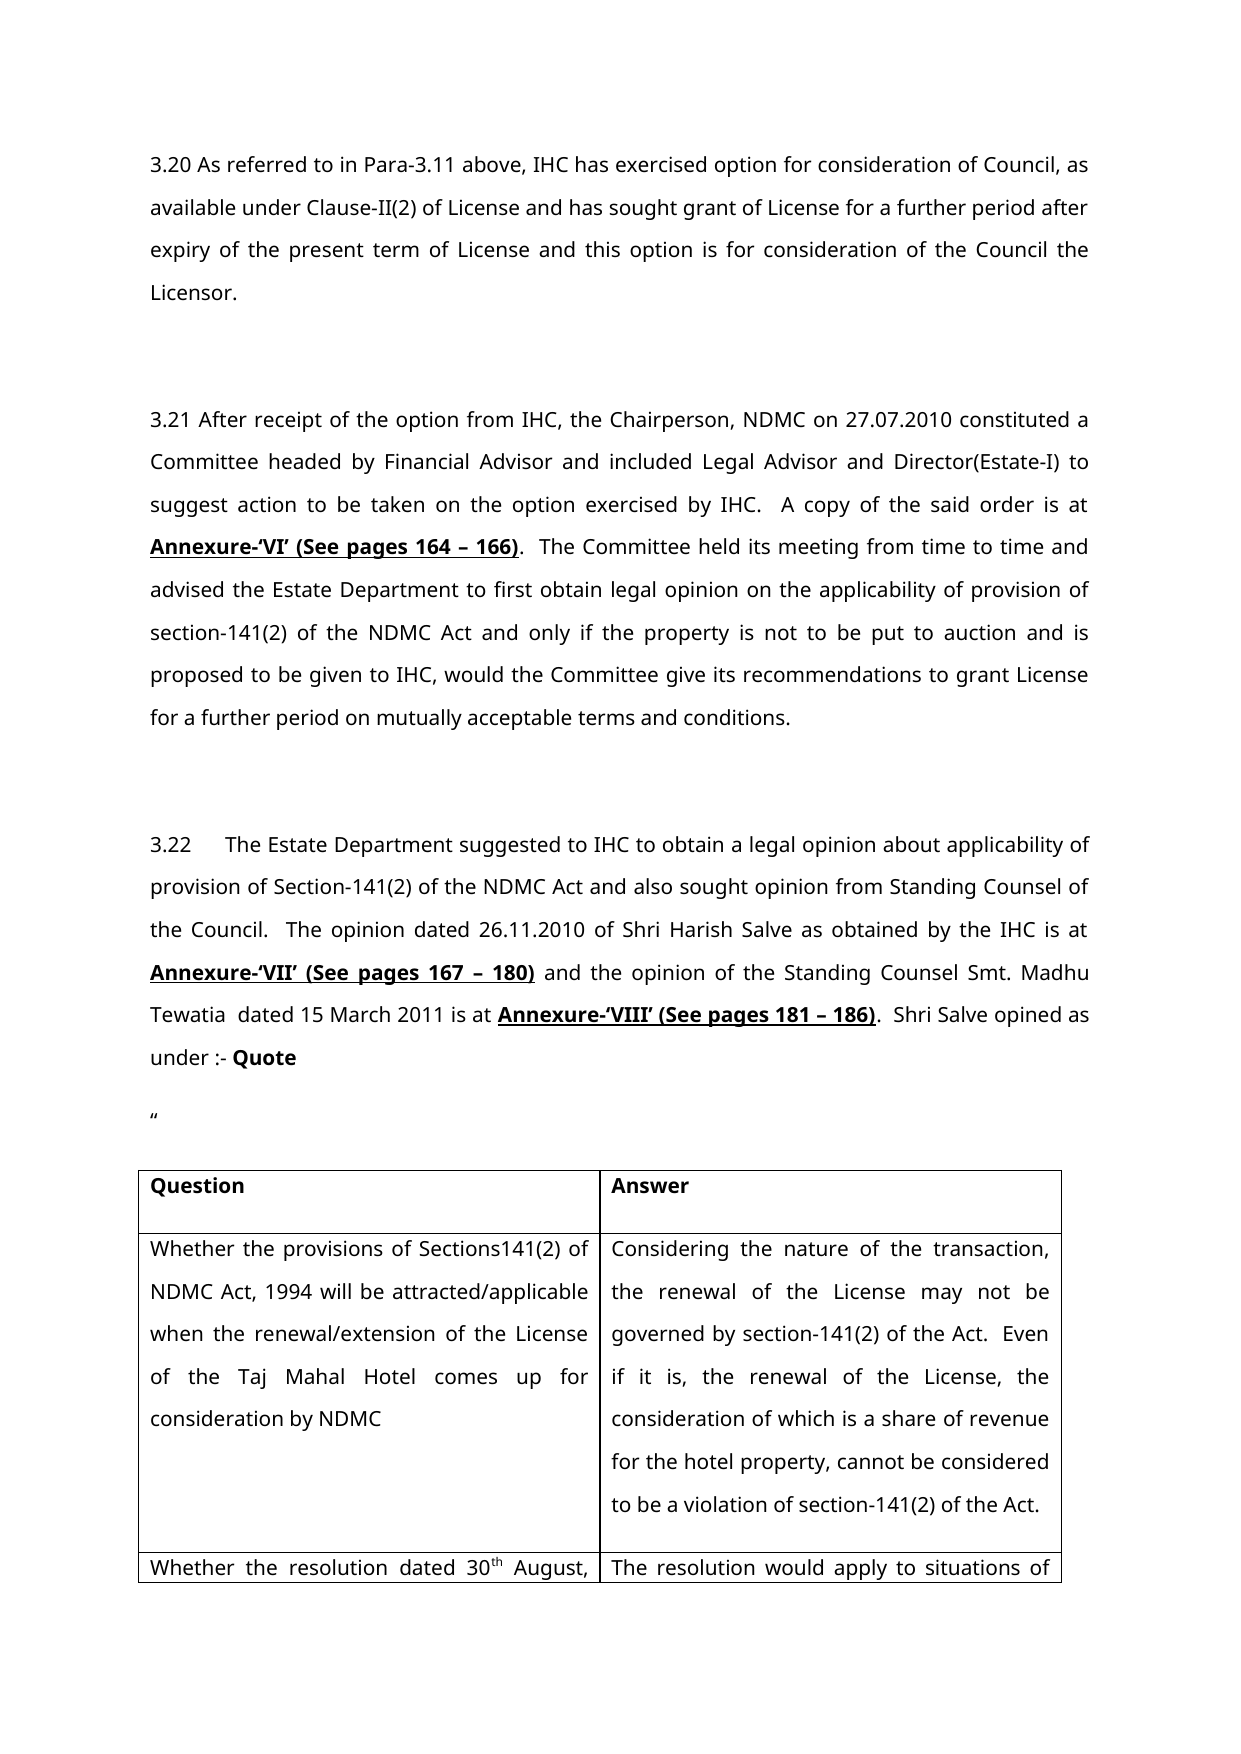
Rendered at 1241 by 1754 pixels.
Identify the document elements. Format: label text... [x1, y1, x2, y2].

text “ [150, 1106, 1090, 1135]
text 3.21 After receipt of the option from IHC, the Chairperson, NDMC on 27.07.2010 constituted a Committee headed by Financial Advisor and included Legal Advisor and Director(Estate-I) to suggest action to be taken on the option exercised by IHC. A copy of the said order is at Annexure-‘VI’ (See pages 164 – 166). The Committee held its meeting from time to time and advised the Estate Department to first obtain legal opinion on the applicability of provision of section-141(2) of the NDMC Act and only if the property is not to be put to auction and is proposed to be given to IHC, would the Committee give its recommendations to grant License for a further period on mutually acceptable terms and conditions. [150, 405, 1090, 731]
text 3.20 As referred to in Para-3.11 above, IHC has exercised option for consideration of Council, as available under Clause-II(2) of License and has sought grant of License for a further period after expiry of the present term of License and this option is for consideration of the Council the Licensor. [150, 150, 1090, 306]
table_cell Considering the nature of the transaction, the renewal of the License may not be governed by section-141(2) of the Act. Even if it is, the renewal of the License, the consideration of which is a share of revenue for the hotel property, cannot be considered to be a violation of section-141(2) of the Act. [601, 1234, 1061, 1552]
text 3.22 The Estate Department suggested to IHC to obtain a legal opinion about applicability of provision of Section-141(2) of the NDMC Act and also sought opinion from Standing Counsel of the Council. The opinion dated 26.11.2010 of Shri Harish Salve as obtained by the IHC is at Annexure-‘VII’ (See pages 167 – 180) and the opinion of the Standing Counsel Smt. Madhu Tewatia dated 15 March 2011 is at Annexure-‘VIII’ (See pages 181 – 186). Shri Salve opined as under :- Quote [150, 830, 1090, 1071]
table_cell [139, 1553, 599, 1582]
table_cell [601, 1553, 1061, 1582]
table_header Answer [601, 1171, 1061, 1233]
table_cell Whether the provisions of Sections141(2) of NDMC Act, 1994 will be attracted/applicable when the renewal/extension of the License of the Taj Mahal Hotel comes up for consideration by NDMC [139, 1234, 599, 1552]
table_header Question [139, 1171, 599, 1233]
